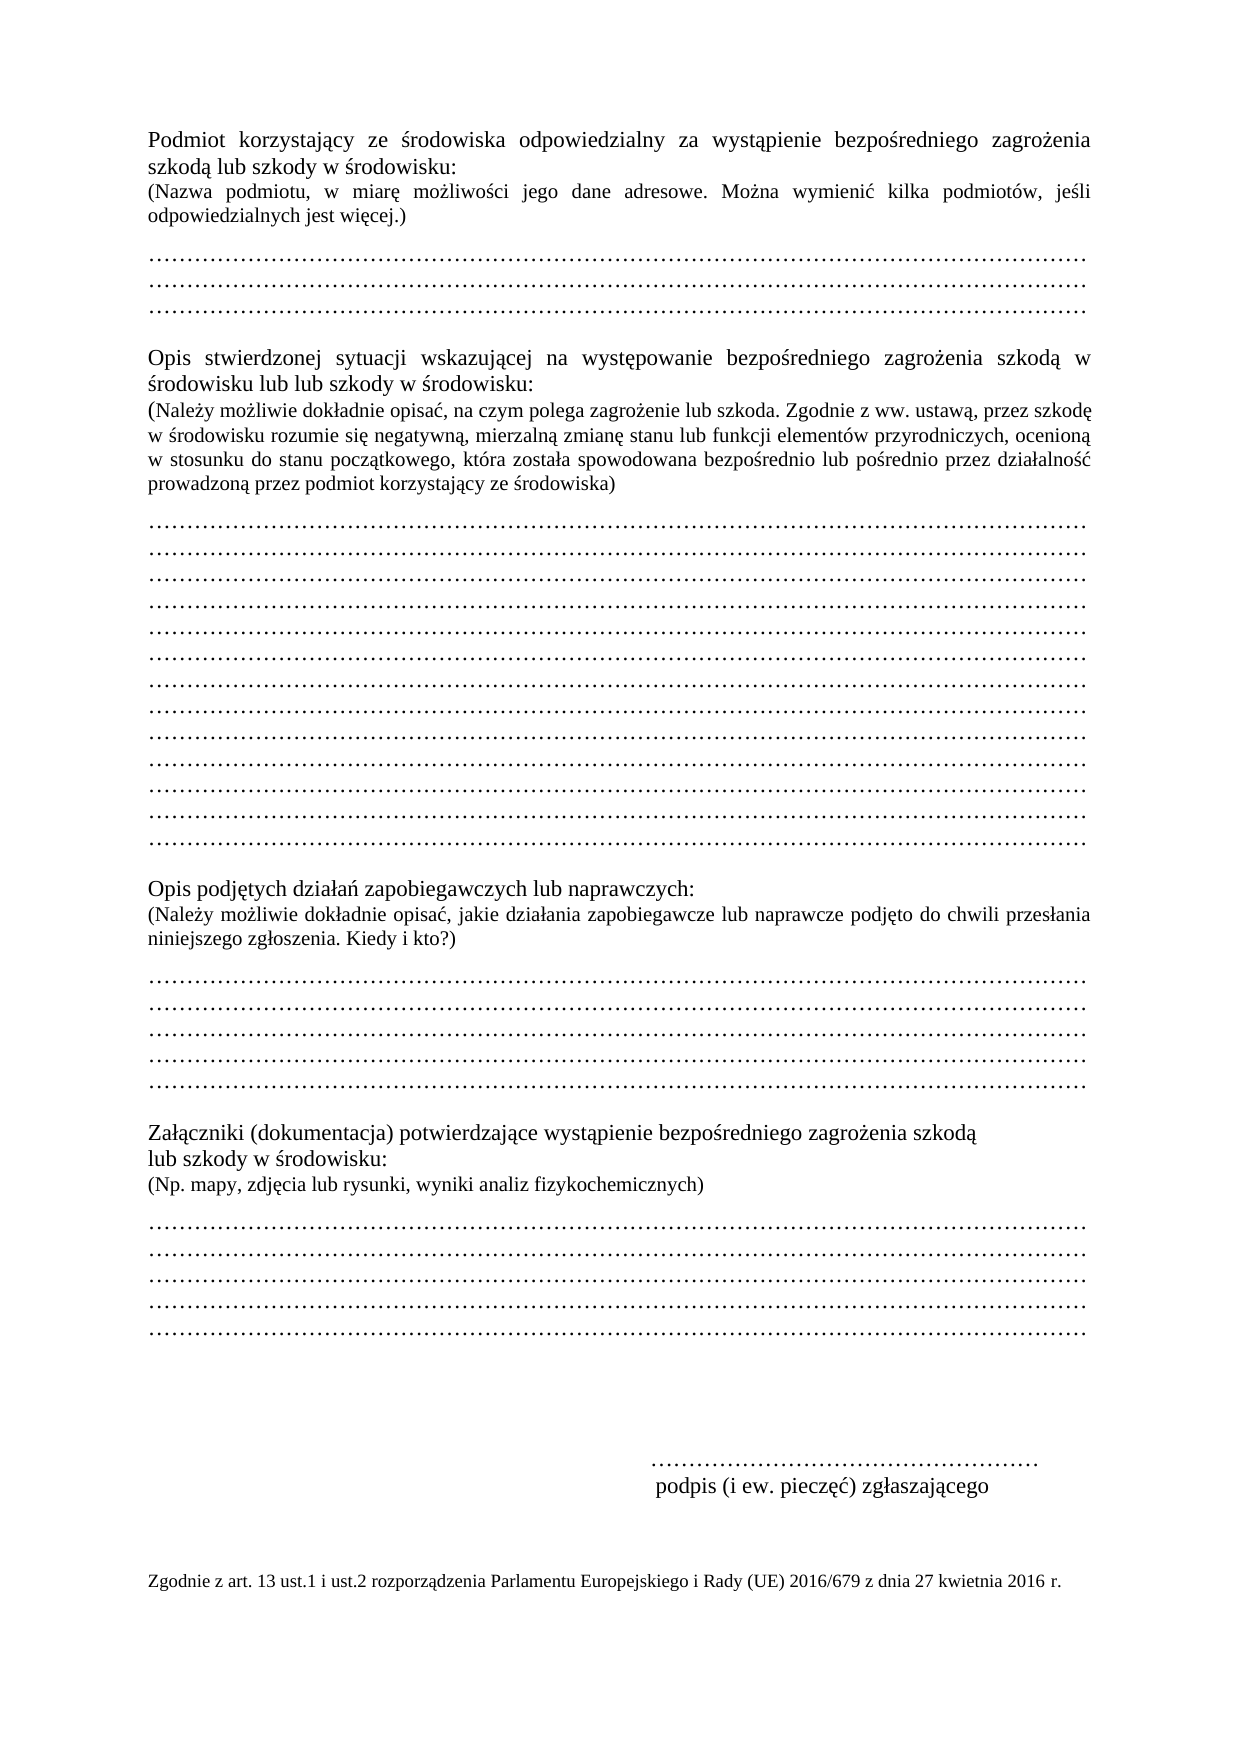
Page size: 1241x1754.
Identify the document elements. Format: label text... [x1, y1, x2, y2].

text Zgodnie z art. 13 ust.1 i ust.2 rozporządzenia Parlamentu Europejskiego i Rady (UE) 2016/679 z dnia 27 kwietnia 2016 r. [148, 1570, 1092, 1592]
text …………………………………………………………………………………………………………………………………………………………………………………………………………………………………………………………………………………………………………………………………………………………………………………………………………………………………………………………………………………………………………………………………………………………………………………………………………………………………………………………………………………………………………………………………………………………………………………………………………………………………………………………………………………………………………………………………………………………………………………………………………………………………………………………………………………………………………………………………………………………………………………………………………………………………………………………………………………………………………………………………………………………………………………………………………………………………………………………………………… [148, 508, 1092, 850]
text ………………………………………………………………………………………………………………………………………………………………………………………………………………………………………………………………………………………………………………………………………………………………………………………………………………………………………………………………………………………………………………………………………………………………… [148, 962, 1092, 1094]
text Opis podjętych działań zapobiegawczych lub naprawczych: [148, 875, 1092, 902]
text lub szkody w środowisku: [148, 1145, 1092, 1172]
text Podmiot korzystający ze środowiska odpowiedzialny za wystąpienie bezpośredniego zagrożenia szkodą lub szkody w środowisku: [148, 126, 1092, 179]
text ……………………………………………………………………………………………………………………………………………………………………………………………………………………………………………………………………………………………………………………………………… [148, 240, 1092, 319]
text Opis stwierdzonej sytuacji wskazującej na występowanie bezpośredniego zagrożenia szkodą w środowisku lub lub szkody w środowisku: [148, 344, 1092, 397]
text podpis (i ew. pieczęć) zgłaszającego [650, 1472, 1092, 1498]
text (Należy możliwie dokładnie opisać, jakie działania zapobiegawcze lub naprawcze podjęto do chwili przesłania niniejszego zgłoszenia. Kiedy i kto?) [148, 902, 1092, 950]
text …………………………………………… [650, 1445, 1092, 1472]
text Załączniki (dokumentacja) potwierdzające wystąpienie bezpośredniego zagrożenia szkodą [148, 1119, 1092, 1145]
text (Nazwa podmiotu, w miarę możliwości jego dane adresowe. Można wymienić kilka podmiotów, jeśli odpowiedzialnych jest więcej.) [148, 179, 1092, 227]
text ………………………………………………………………………………………………………………………………………………………………………………………………………………………………………………………………………………………………………………………………………………………………………………………………………………………………………………………………………………………………………………………………………………………………… [148, 1208, 1092, 1340]
text (Należy możliwie dokładnie opisać, na czym polega zagrożenie lub szkoda. Zgodnie z ww. ustawą, przez szkodę w środowisku rozumie się negatywną, mierzalną zmianę stanu lub funkcji elementów przyrodniczych, ocenioną w stosunku do stanu początkowego, która została spowodowana bezpośrednio lub pośrednio przez działalność prowadzoną przez podmiot korzystający ze środowiska) [148, 397, 1092, 495]
text (Np. mapy, zdjęcia lub rysunki, wyniki analiz fizykochemicznych) [148, 1172, 1092, 1196]
